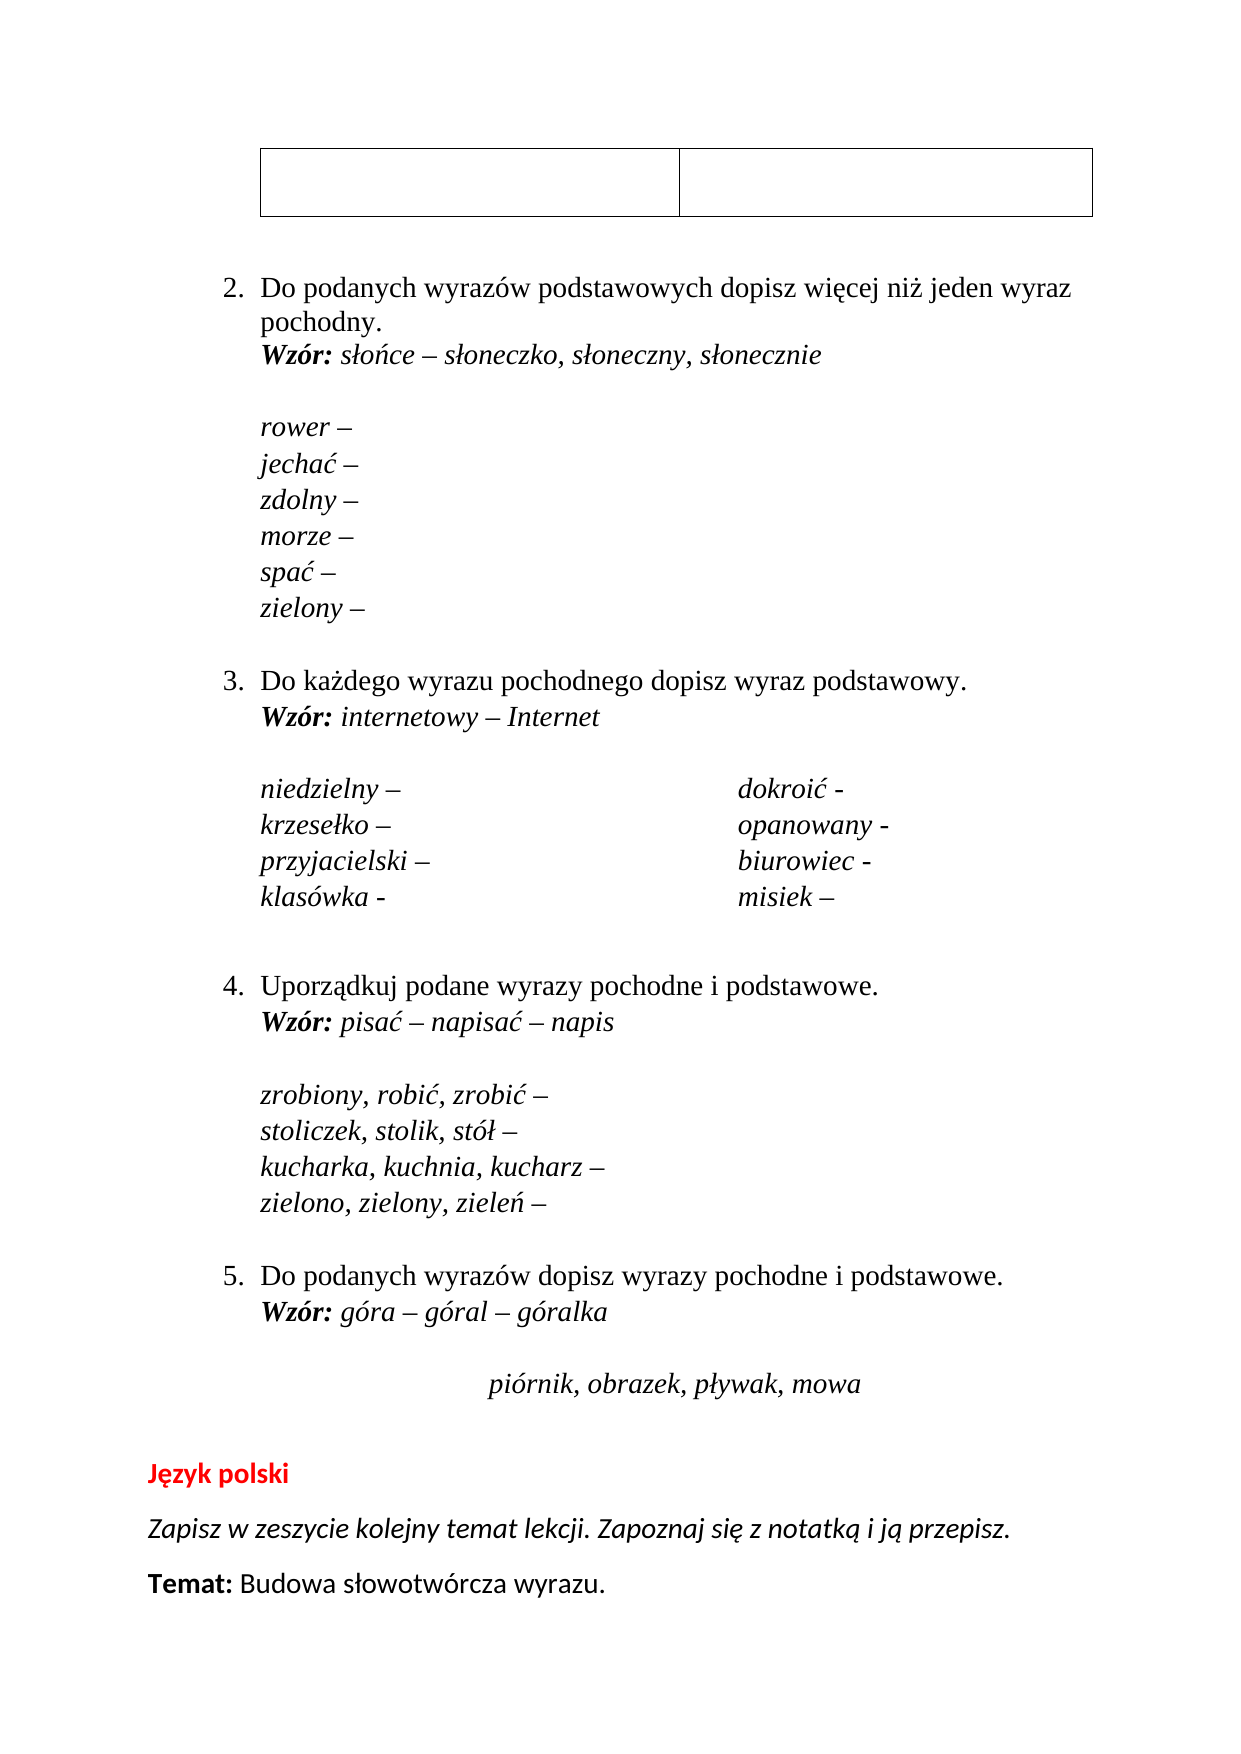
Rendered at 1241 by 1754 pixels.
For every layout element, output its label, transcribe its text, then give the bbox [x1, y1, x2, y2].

text jechać – [260, 446, 1093, 479]
text zdolny – [260, 482, 1093, 515]
text klasówka - misiek – [260, 879, 1093, 913]
list Uporządkuj podane wyrazy pochodne i podstawowe. [223, 968, 1093, 1002]
text zielono, zielony, zieleń – [260, 1185, 1093, 1219]
table_cell [261, 149, 679, 216]
text Wzór: góra – góral – góralka [260, 1294, 1093, 1327]
text Wzór: pisać – napisać – napis [260, 1004, 1093, 1038]
text rower – [260, 409, 1093, 443]
text niedzielny – dokroić - [260, 771, 1093, 804]
list Do każdego wyrazu pochodnego dopisz wyraz podstawowy. [223, 663, 1093, 696]
text stoliczek, stolik, stół – [260, 1113, 1093, 1147]
text piórnik, obrazek, pływak, mowa [260, 1366, 1093, 1399]
text przyjacielski – biurowiec - [260, 843, 1093, 877]
text Język polski [148, 1455, 1093, 1491]
list Do podanych wyrazów dopisz wyrazy pochodne i podstawowe. [223, 1258, 1093, 1291]
text Temat: Budowa słowotwórcza wyrazu. [148, 1565, 1093, 1601]
text zrobiony, robić, zrobić – [260, 1077, 1093, 1110]
table_cell [680, 149, 1092, 216]
text Wzór: internetowy – Internet [260, 699, 1093, 732]
text krzesełko – opanowany - [260, 807, 1093, 841]
list Do podanych wyrazów podstawowych dopisz więcej niż jeden wyraz pochodny. [223, 270, 1093, 337]
text Wzór: słońce – słoneczko, słoneczny, słonecznie [260, 337, 1093, 371]
text Zapisz w zeszycie kolejny temat lekcji. Zapoznaj się z notatką i ją przepisz. [148, 1510, 1093, 1546]
text kucharka, kuchnia, kucharz – [260, 1149, 1093, 1183]
text spać – [260, 554, 1093, 588]
text morze – [260, 518, 1093, 552]
text zielony – [260, 590, 1093, 624]
